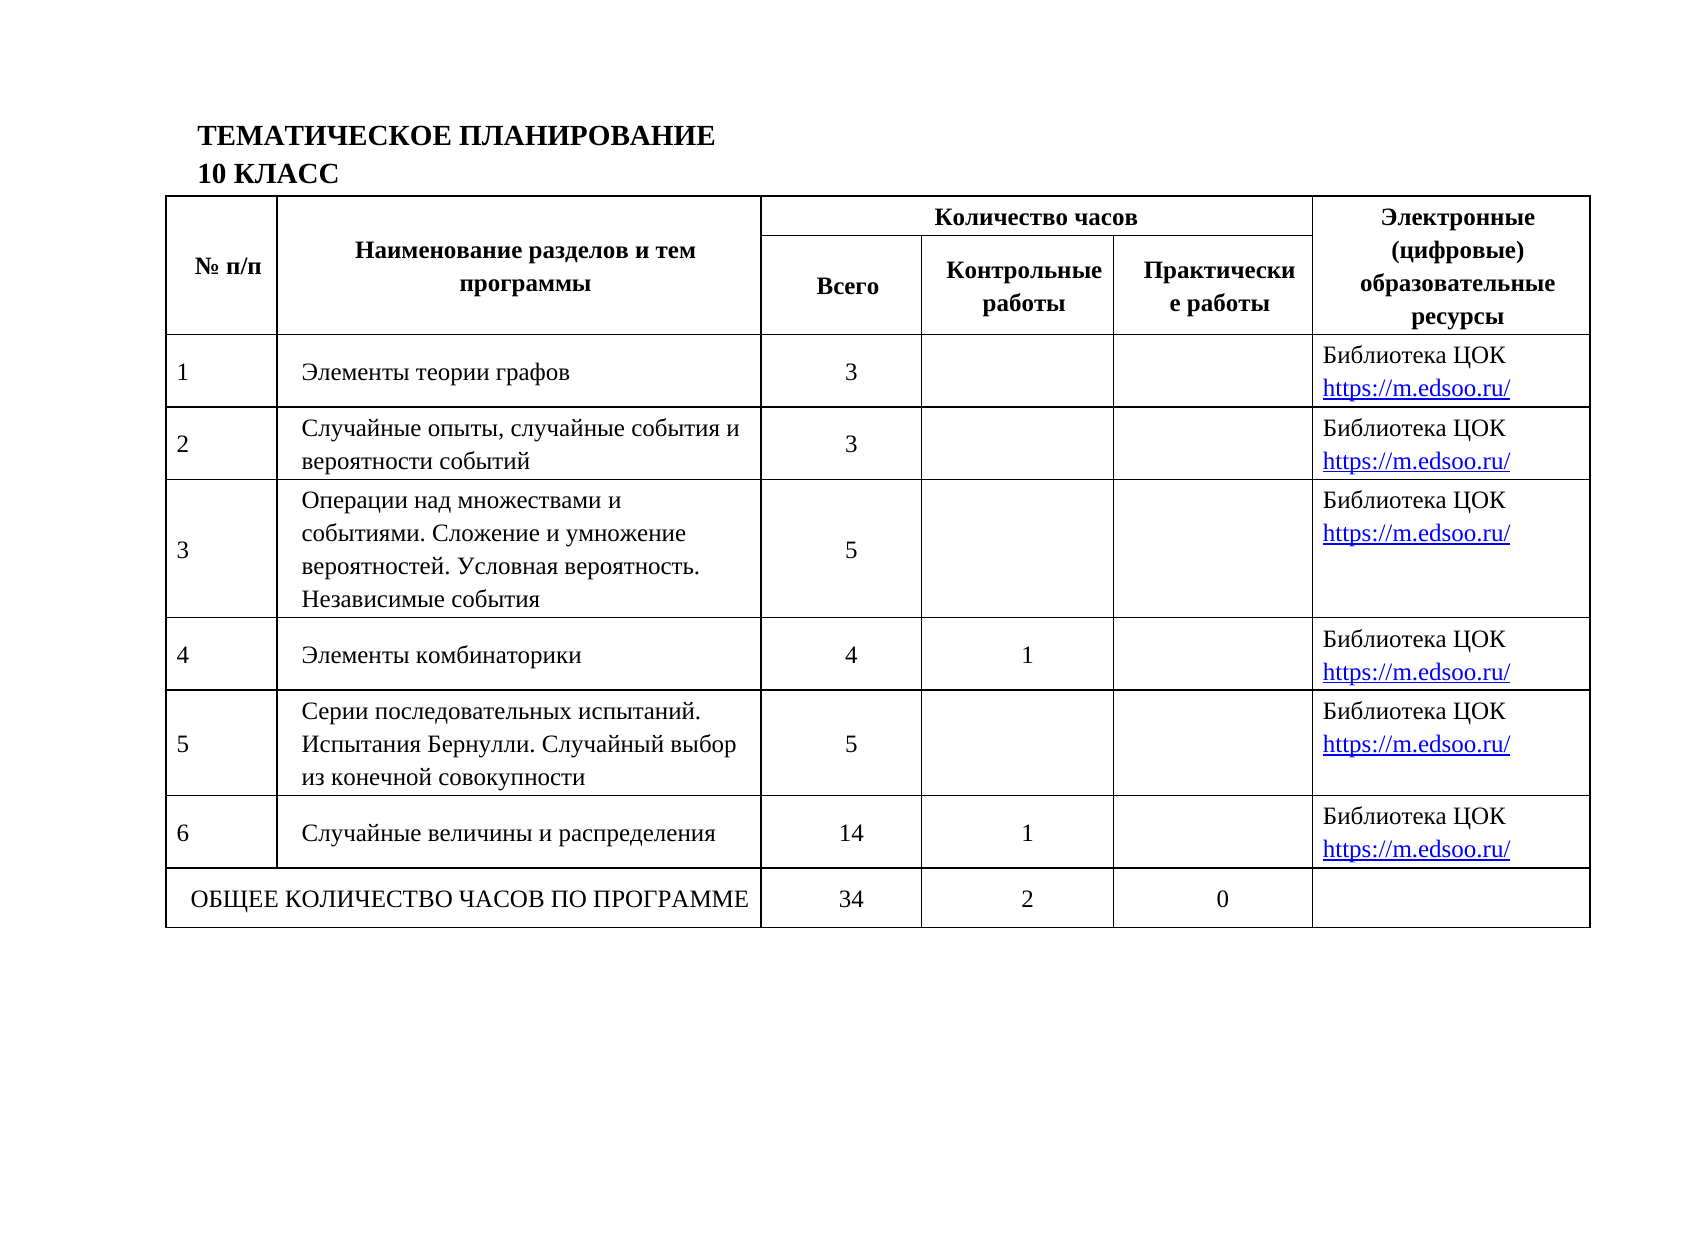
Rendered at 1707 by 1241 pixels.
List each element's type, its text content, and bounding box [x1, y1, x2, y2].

table_header № п/п [167, 197, 276, 334]
table_cell Библиотека ЦОК https://m.edsoo.ru/ [1313, 618, 1589, 689]
table_cell 6 [167, 796, 276, 867]
table_cell [1114, 408, 1312, 478]
table_cell Библиотека ЦОК https://m.edsoo.ru/ [1313, 480, 1589, 617]
table_header Электронные (цифровые) образовательные ресурсы [1313, 197, 1589, 334]
table_cell [922, 335, 1113, 406]
table_cell [1114, 618, 1312, 689]
table_cell 4 [167, 618, 276, 689]
table_cell 3 [762, 335, 921, 406]
text ТЕМАТИЧЕСКОЕ ПЛАНИРОВАНИЕ [190, 118, 1618, 152]
table_cell [922, 691, 1113, 795]
table_cell [1313, 869, 1589, 927]
table_cell ОБЩЕЕ КОЛИЧЕСТВО ЧАСОВ ПО ПРОГРАММЕ [167, 869, 760, 927]
table_cell Элементы комбинаторики [278, 618, 760, 689]
table_cell [1114, 480, 1312, 617]
table_cell Серии последовательных испытаний. Испытания Бернулли. Случайный выбор из конечной совокупности [278, 691, 760, 795]
table_cell [1114, 796, 1312, 867]
table_cell Случайные величины и распределения [278, 796, 760, 867]
table_cell [922, 408, 1113, 478]
table_cell 14 [762, 796, 921, 867]
table_cell 1 [922, 618, 1113, 689]
table_cell 5 [167, 691, 276, 795]
table_cell 3 [762, 408, 921, 478]
table_cell 0 [1114, 869, 1312, 927]
table_cell Всего [762, 236, 921, 334]
table_cell Контрольные работы [922, 236, 1113, 334]
table_cell 4 [762, 618, 921, 689]
table_cell Элементы теории графов [278, 335, 760, 406]
table_cell 3 [167, 480, 276, 617]
table_cell 1 [922, 796, 1113, 867]
table_cell 2 [922, 869, 1113, 927]
table_cell Библиотека ЦОК https://m.edsoo.ru/ [1313, 335, 1589, 406]
table_cell [1114, 335, 1312, 406]
table_cell 5 [762, 691, 921, 795]
table_cell 2 [167, 408, 276, 478]
table_header Наименование разделов и тем программы [278, 197, 760, 334]
table_cell 5 [762, 480, 921, 617]
table_cell Операции над множествами и событиями. Сложение и умножение вероятностей. Условная вероятность. Независимые события [278, 480, 760, 617]
table_header Количество часов [762, 197, 1312, 234]
table_cell 1 [167, 335, 276, 406]
text 10 КЛАСС [190, 157, 1618, 190]
table_cell [922, 480, 1113, 617]
table_cell [1114, 691, 1312, 795]
table_cell Библиотека ЦОК https://m.edsoo.ru/ [1313, 796, 1589, 867]
table_cell Случайные опыты, случайные события и вероятности событий [278, 408, 760, 478]
table_cell 34 [762, 869, 921, 927]
table_cell Практические работы [1114, 236, 1312, 334]
table_cell Библиотека ЦОК https://m.edsoo.ru/ [1313, 408, 1589, 478]
table_cell Библиотека ЦОК https://m.edsoo.ru/ [1313, 691, 1589, 795]
